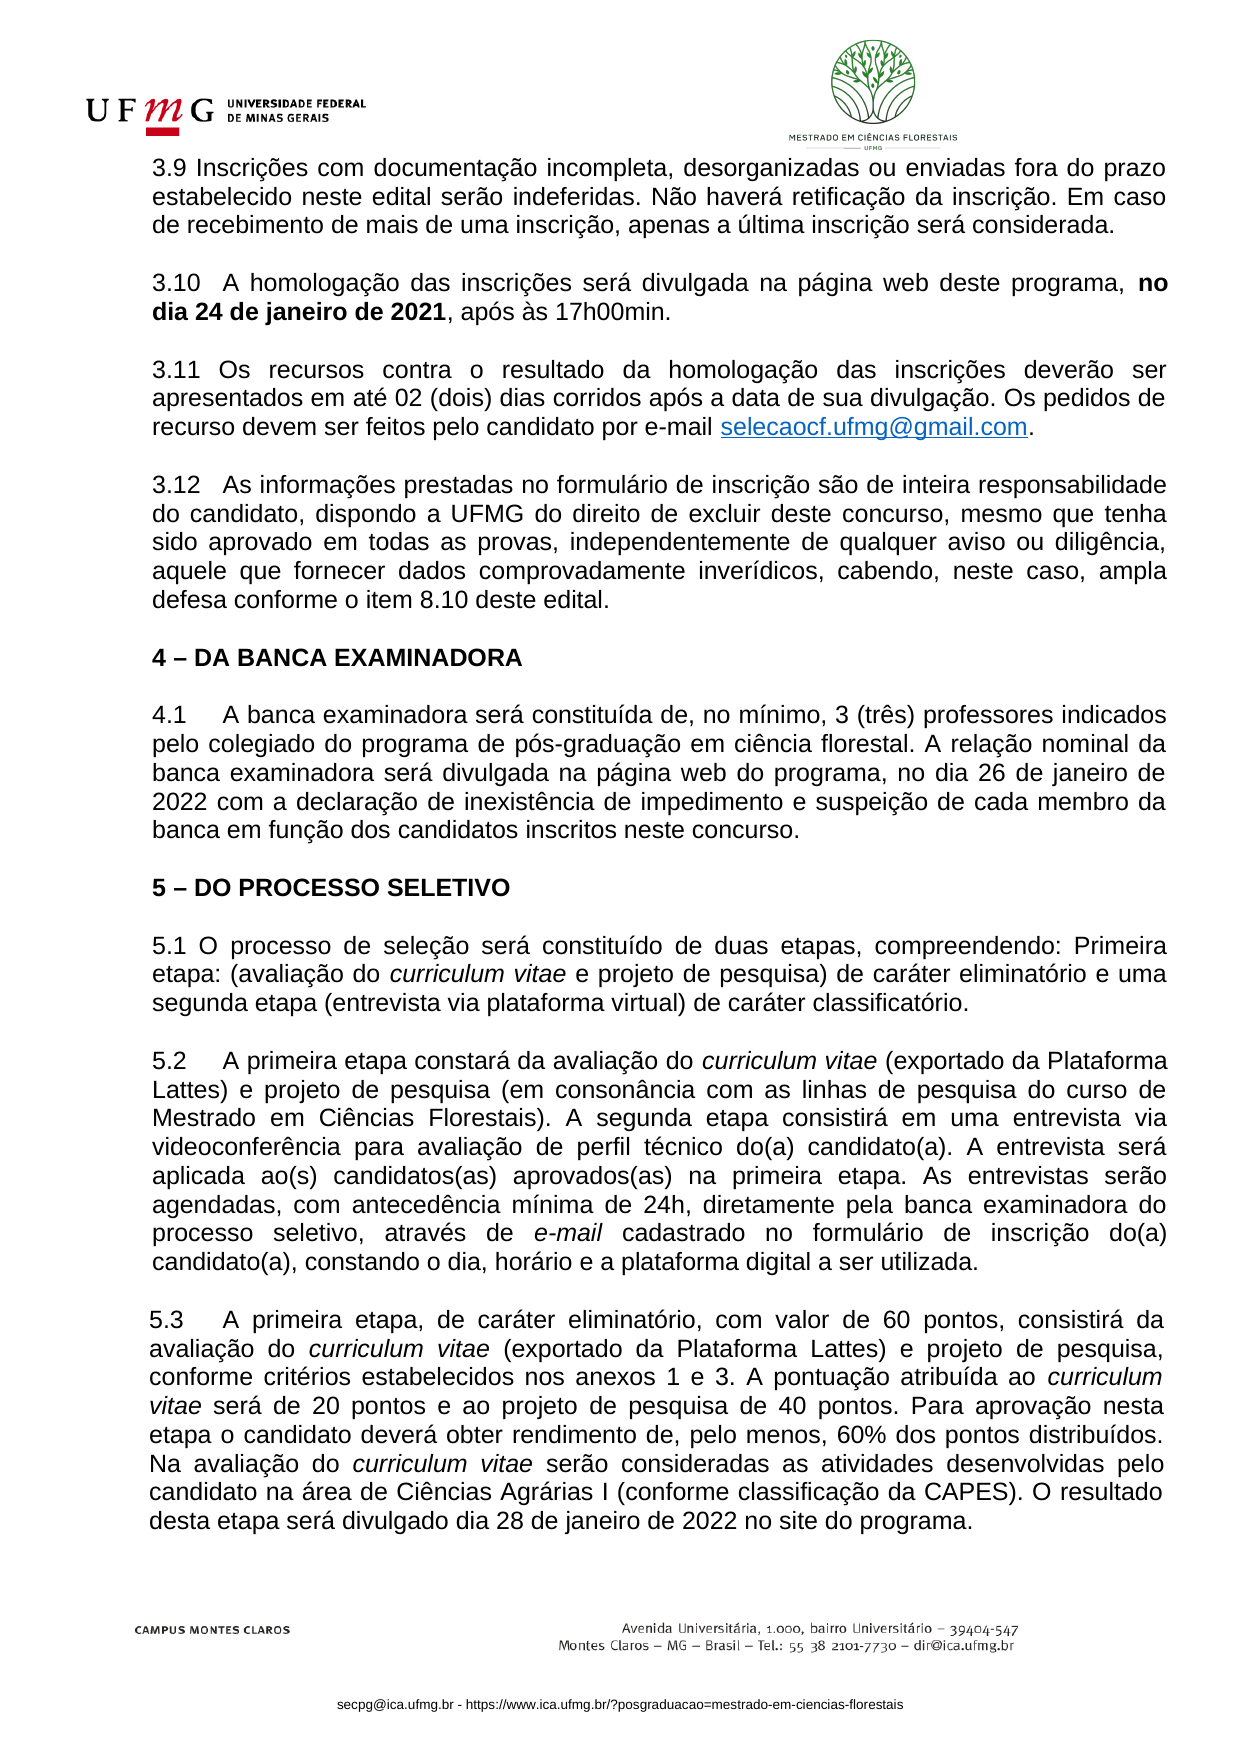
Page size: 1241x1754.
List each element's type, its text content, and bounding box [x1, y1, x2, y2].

subtitle 5.2 A primeira etapa constará da avaliação do curriculum vitae (exportado da Plataforma Lattes) e projeto de pesquisa (em consonância com as linhas de pesquisa do curso de Mestrado em Ciências Florestais). A segunda etapa consistirá em uma entrevista via videoconferência para avaliação de perfil técnico do(a) candidato(a). A entrevista será aplicada ao(s) candidatos(as) aprovados(as) na primeira etapa. As entrevistas serão agendadas, com antecedência mínima de 24h, diretamente pela banca examinadora do processo seletivo, através de e-mail cadastrado no formulário de inscrição do(a) candidato(a), constando o dia, horário e a plataforma digital a ser utilizada. [152, 1046, 1168, 1276]
text 5.3 A primeira etapa, de caráter eliminatório, com valor de 60 pontos, consistirá da avaliação do curriculum vitae (exportado da Plataforma Lattes) e projeto de pesquisa, conforme critérios estabelecidos nos anexos 1 e 3. A pontuação atribuída ao curriculum vitae será de 20 pontos e ao projeto de pesquisa de 40 pontos. Para aprovação nesta etapa o candidato deverá obter rendimento de, pelo menos, 60% dos pontos distribuídos. Na avaliação do curriculum vitae serão consideradas as atividades desenvolvidas pelo candidato na área de Ciências Agrárias I (conforme classificação da CAPES). O resultado desta etapa será divulgado dia 28 de janeiro de 2022 no site do programa. [149, 1305, 1165, 1535]
subtitle 5 – DO PROCESSO SELETIVO [152, 873, 1168, 902]
subtitle 4.1 A banca examinadora será constituída de, no mínimo, 3 (três) professores indicados pelo colegiado do programa de pós-graduação em ciência florestal. A relação nominal da banca examinadora será divulgada na página web do programa, no dia 26 de janeiro de 2022 com a declaração de inexistência de impedimento e suspeição de cada membro da banca em função dos candidatos inscritos neste concurso. [152, 700, 1168, 844]
subtitle 3.11 Os recursos contra o resultado da homologação das inscrições deverão ser apresentados em até 02 (dois) dias corridos após a data de sua divulgação. Os pedidos de recurso devem ser feitos pelo candidato por e-mail selecaocf.ufmg@gmail.com. [152, 355, 1168, 441]
subtitle 3.12 As informações prestadas no formulário de inscrição são de inteira responsabilidade do candidato, dispondo a UFMG do direito de excluir deste concurso, mesmo que tenha sido aprovado em todas as provas, independentemente de qualquer aviso ou diligência, aquele que fornecer dados comprovadamente inverídicos, cabendo, neste caso, ampla defesa conforme o item 8.10 deste edital. [152, 470, 1168, 614]
subtitle 3.10 A homologação das inscrições será divulgada na página web deste programa, no dia 24 de janeiro de 2021, após às 17h00min. [152, 268, 1168, 326]
subtitle 5.1 O processo de seleção será constituído de duas etapas, compreendendo: Primeira etapa: (avaliação do curriculum vitae e projeto de pesquisa) de caráter eliminatório e uma segunda etapa (entrevista via plataforma virtual) de caráter classificatório. [152, 931, 1168, 1017]
subtitle 4 – DA BANCA EXAMINADORA [152, 643, 1168, 671]
picture [75, 1591, 1074, 1697]
picture [785, 35, 961, 153]
picture [75, 79, 379, 153]
subtitle 3.9 Inscrições com documentação incompleta, desorganizadas ou enviadas fora do prazo estabelecido neste edital serão indeferidas. Não haverá retificação da inscrição. Em caso de recebimento de mais de uma inscrição, apenas a última inscrição será considerada. [152, 153, 1168, 239]
